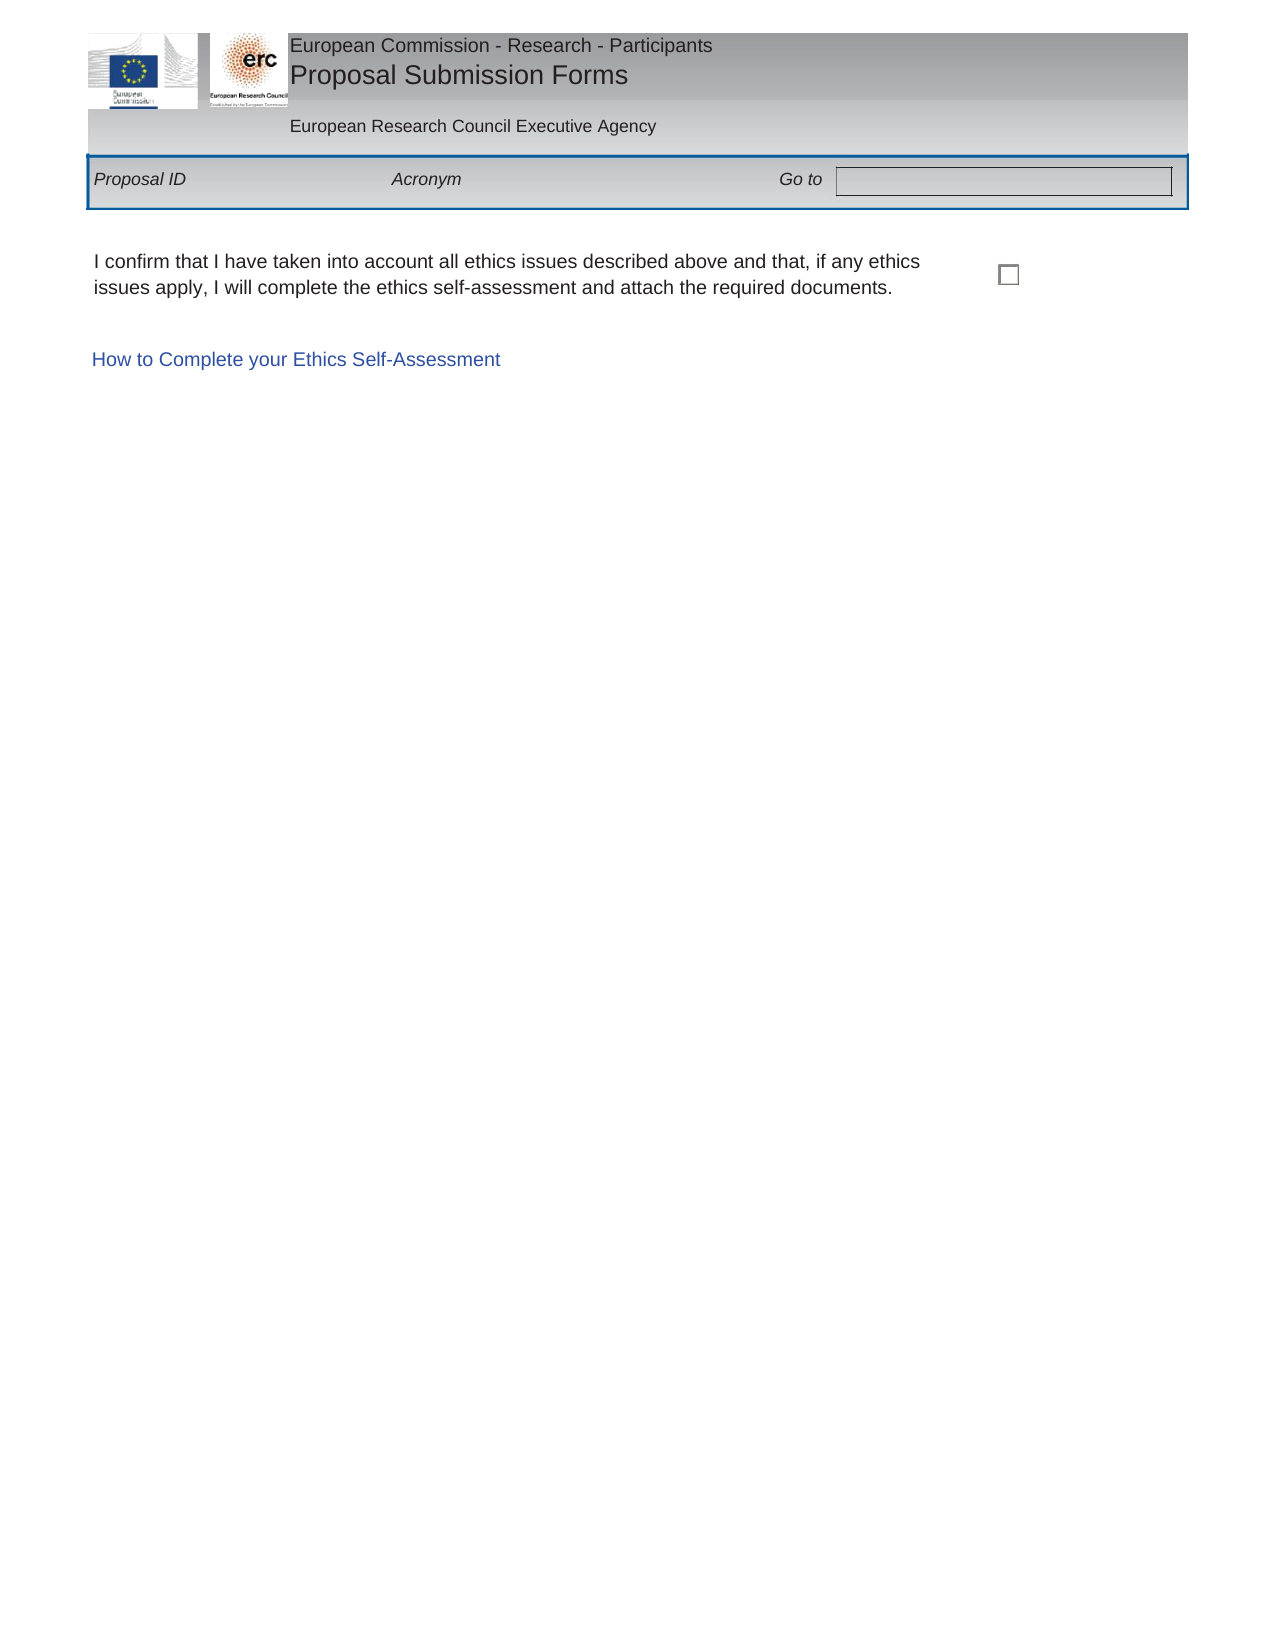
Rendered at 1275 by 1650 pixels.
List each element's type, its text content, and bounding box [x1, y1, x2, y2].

text European Commission - Research - Participants [289, 34, 975, 57]
text Proposal Submission Forms [289, 59, 975, 90]
text How to Complete your Ethics Self-Assessment [92, 347, 975, 370]
picture [86, 33, 1189, 210]
text European Research Council Executive Agency [289, 115, 975, 136]
picture [996, 262, 1020, 287]
text I confirm that I have taken into account all ethics issues described above and that, if any ethics issues apply, I will complete the ethics self-assessment and attach the required documents. [94, 249, 975, 298]
text Proposal ID Acronym Go to [94, 168, 975, 189]
